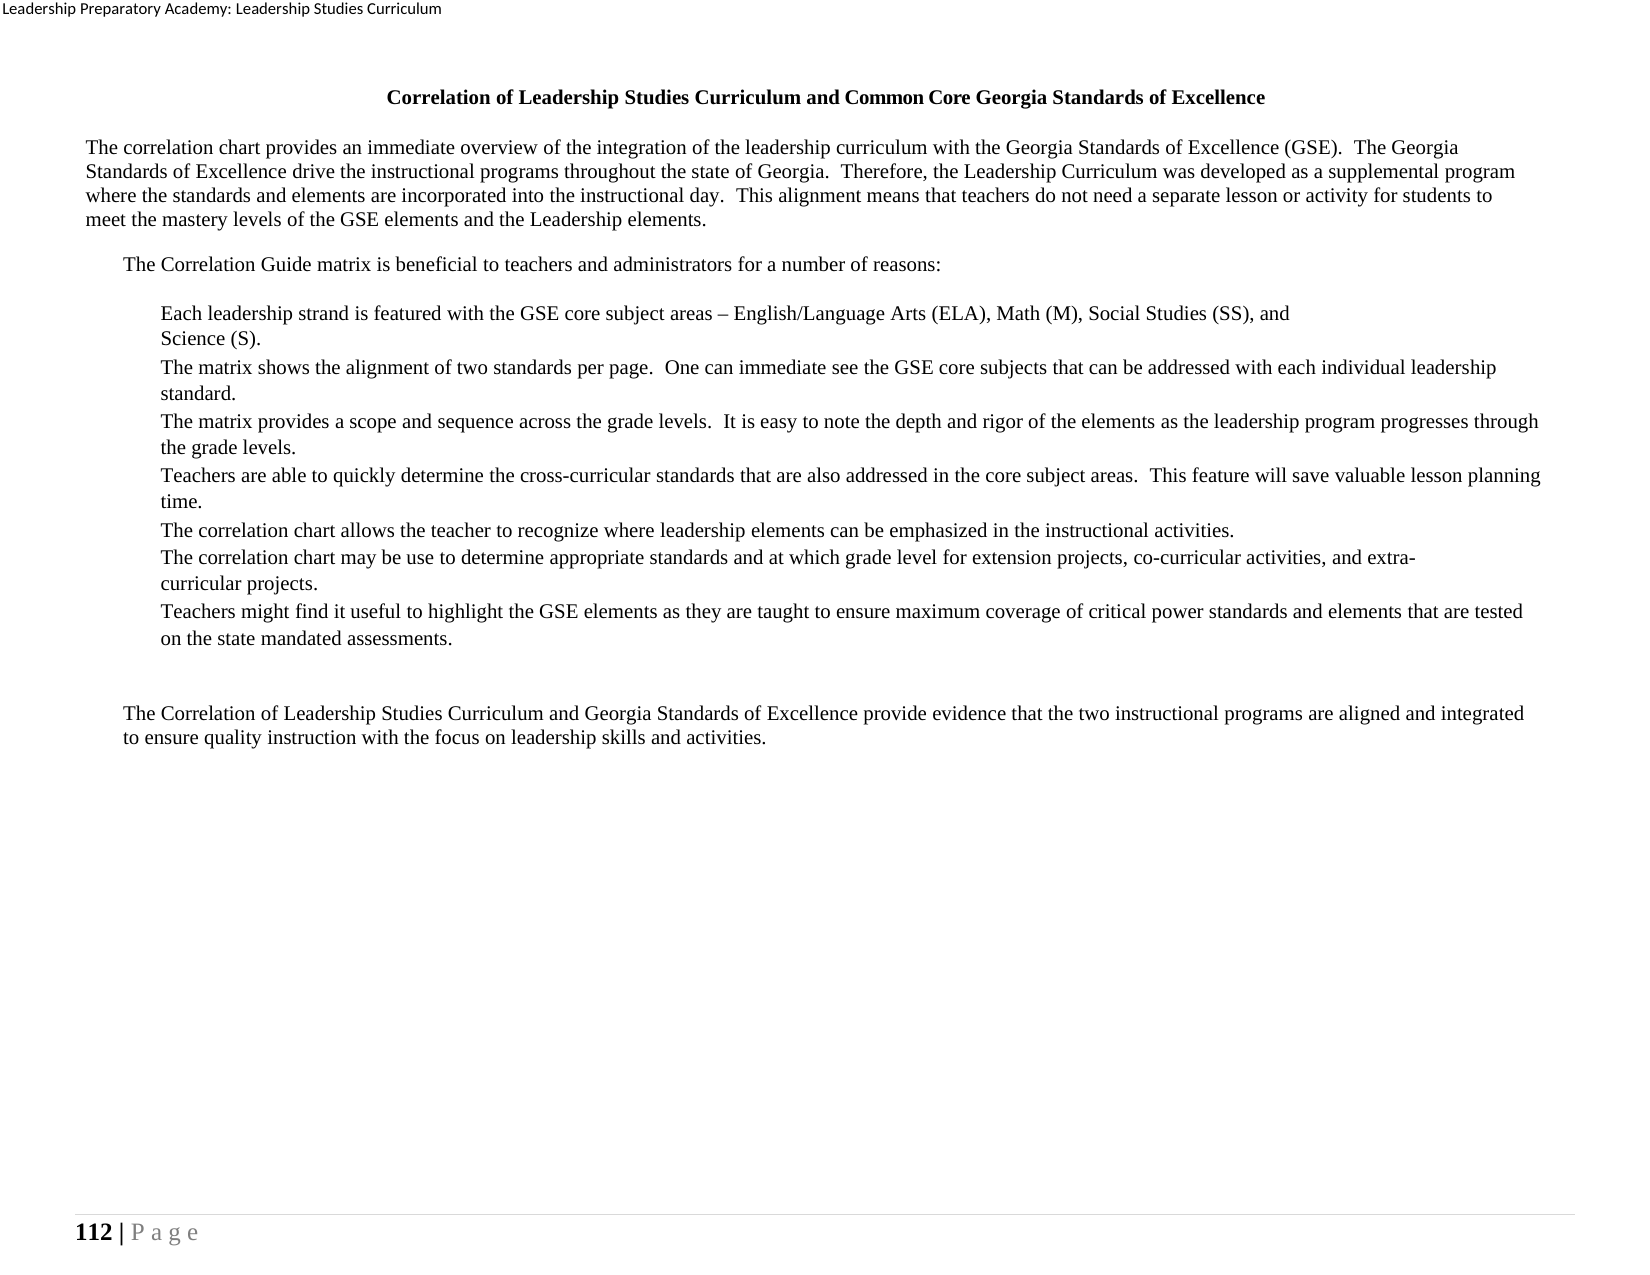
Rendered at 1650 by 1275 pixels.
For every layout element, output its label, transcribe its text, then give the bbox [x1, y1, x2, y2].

text The Correlation Guide matrix is beneficial to teachers and administrators for a number of reasons: [123, 252, 1577, 276]
text  Each leadership strand is featured with the GSE core subject areas – English/Language Arts (ELA), Math (M), Social Studies (SS), and [123, 301, 1577, 325]
text The Correlation of Leadership Studies Curriculum and Georgia Standards of Excellence provide evidence that the two instructional programs are aligned and integrated to ensure quality instruction with the focus on leadership skills and activities. [123, 701, 1543, 749]
text Science (S). [160, 325, 1577, 351]
text The correlation chart provides an immediate overview of the integration of the leadership curriculum with the Georgia Standards of Excellence (GSE). The Georgia Standards of Excellence drive the instructional programs throughout the state of Georgia. Therefore, the Leadership Curriculum was developed as a supplemental program where the standards and elements are incorporated into the instructional day. This alignment means that teachers do not need a separate lesson or activity for students to meet the mastery levels of the GSE elements and the Leadership elements. [85, 135, 1517, 231]
text  Teachers might find it useful to highlight the GSE elements as they are taught to ensure maximum coverage of critical power standards and elements that are tested on the state mandated assessments. [123, 598, 1527, 650]
text  The matrix shows the alignment of two standards per page. One can immediate see the GSE core subjects that can be addressed with each individual leadership standard. [123, 353, 1531, 406]
text Correlation of Leadership Studies Curriculum and Common Core Georgia Standards of Excellence [250, 85, 1402, 109]
text  Teachers are able to quickly determine the cross-curricular standards that are also addressed in the core subject areas. This feature will save valuable lesson planning time. [123, 461, 1543, 514]
text  The correlation chart allows the teacher to recognize where leadership elements can be emphasized in the instructional activities. [123, 514, 1577, 542]
text  The correlation chart may be use to determine appropriate standards and at which grade level for extension projects, co-curricular activities, and extra-curricular projects. [123, 543, 1475, 596]
text  The matrix provides a scope and sequence across the grade levels. It is easy to note the depth and rigor of the elements as the leadership program progresses through the grade levels. [123, 407, 1569, 460]
